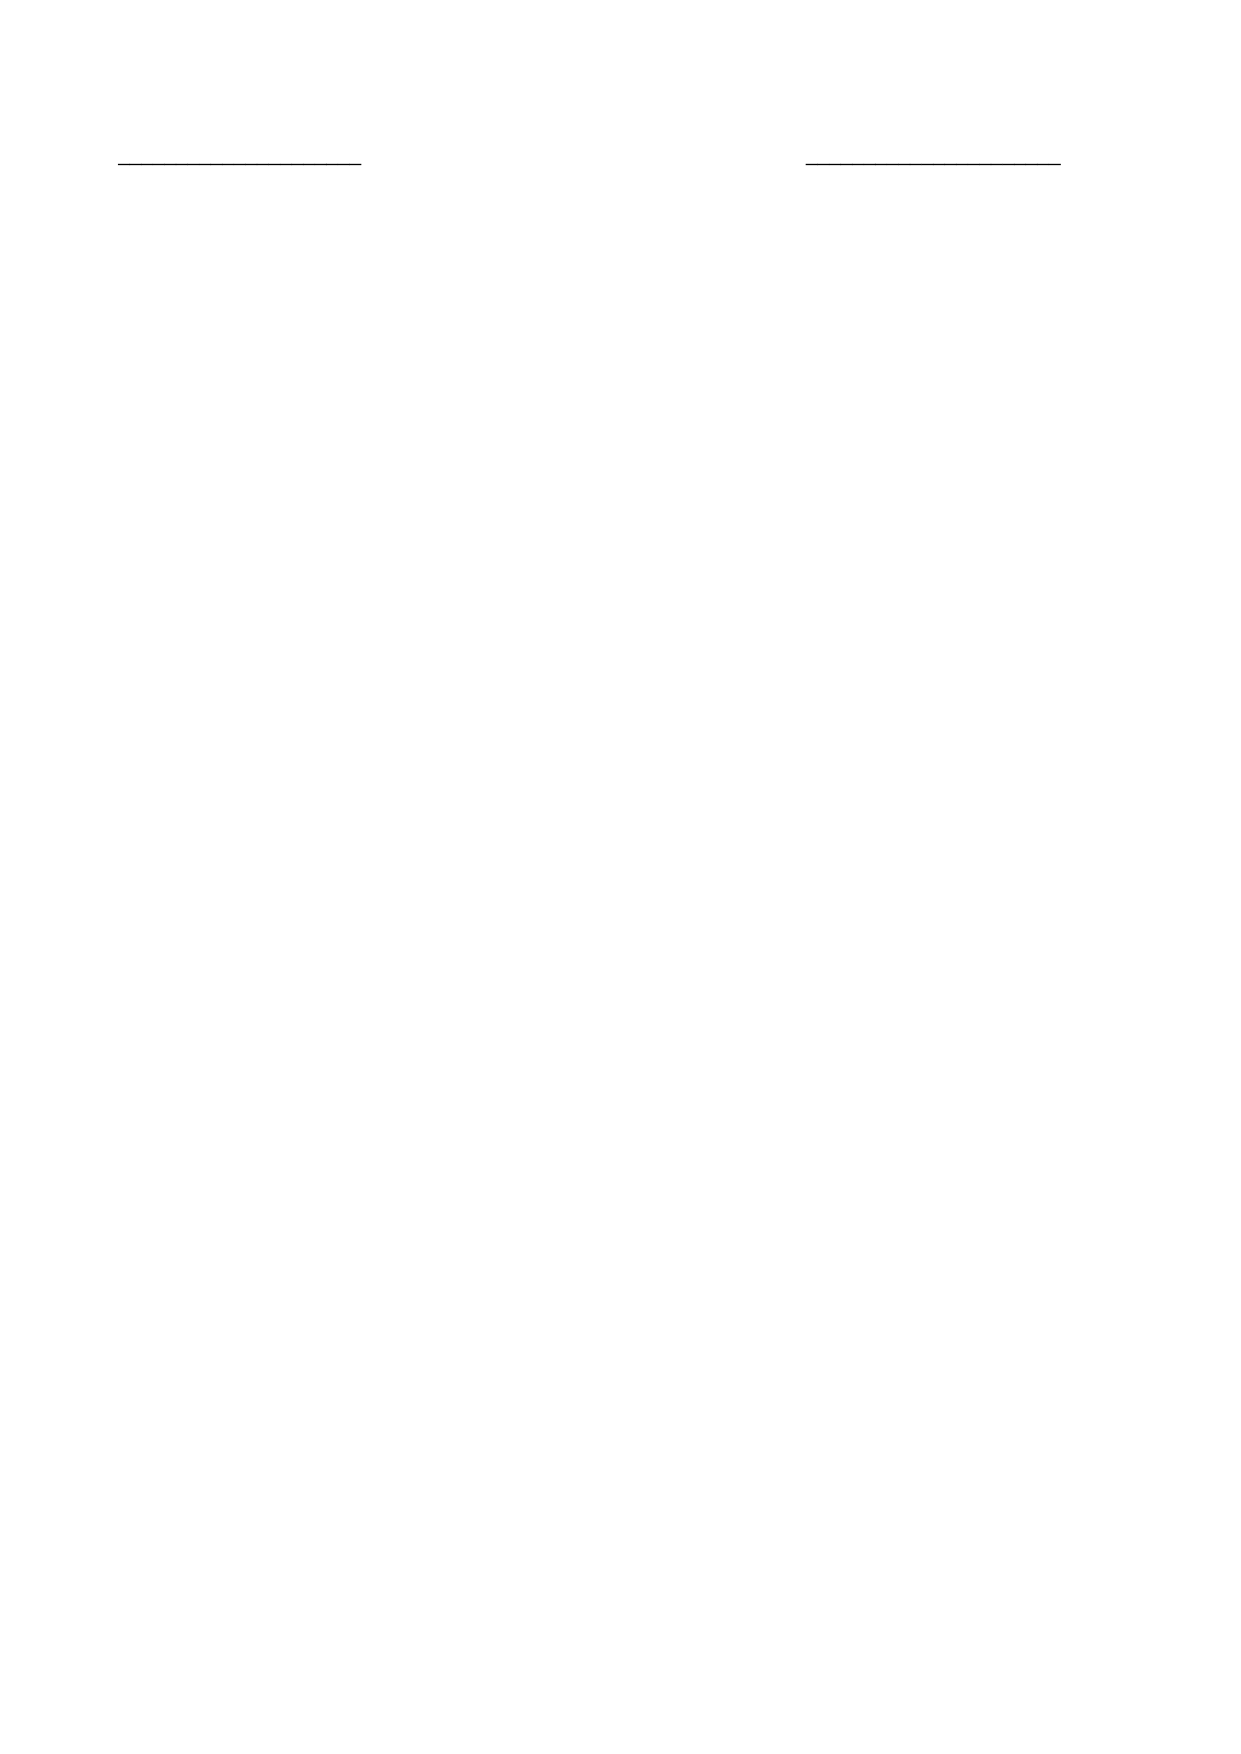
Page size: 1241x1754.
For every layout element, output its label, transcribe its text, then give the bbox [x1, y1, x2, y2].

text _____________________ ______________________ [118, 142, 1122, 166]
